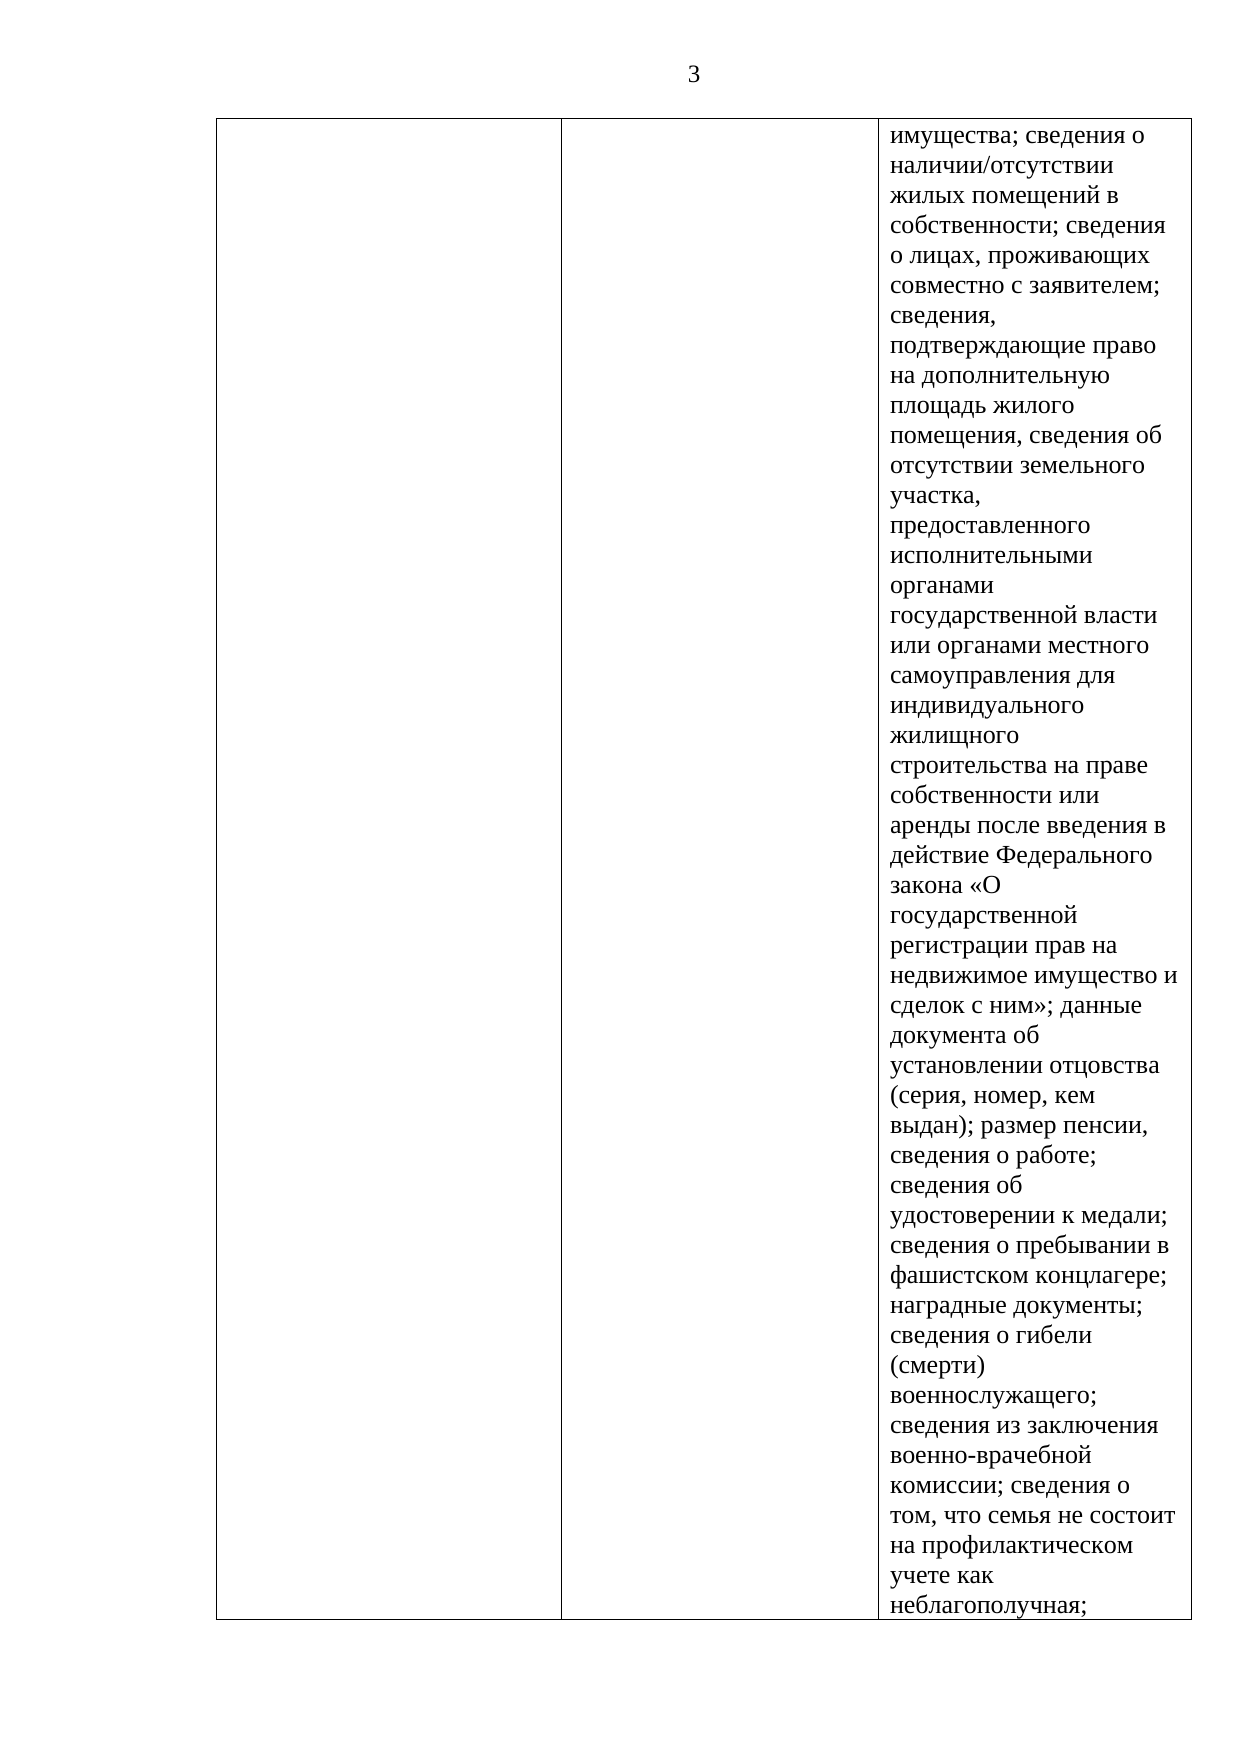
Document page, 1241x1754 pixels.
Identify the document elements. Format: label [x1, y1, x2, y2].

table_cell [879, 119, 1191, 1619]
table_cell [562, 119, 878, 1619]
table_cell [217, 119, 561, 1619]
